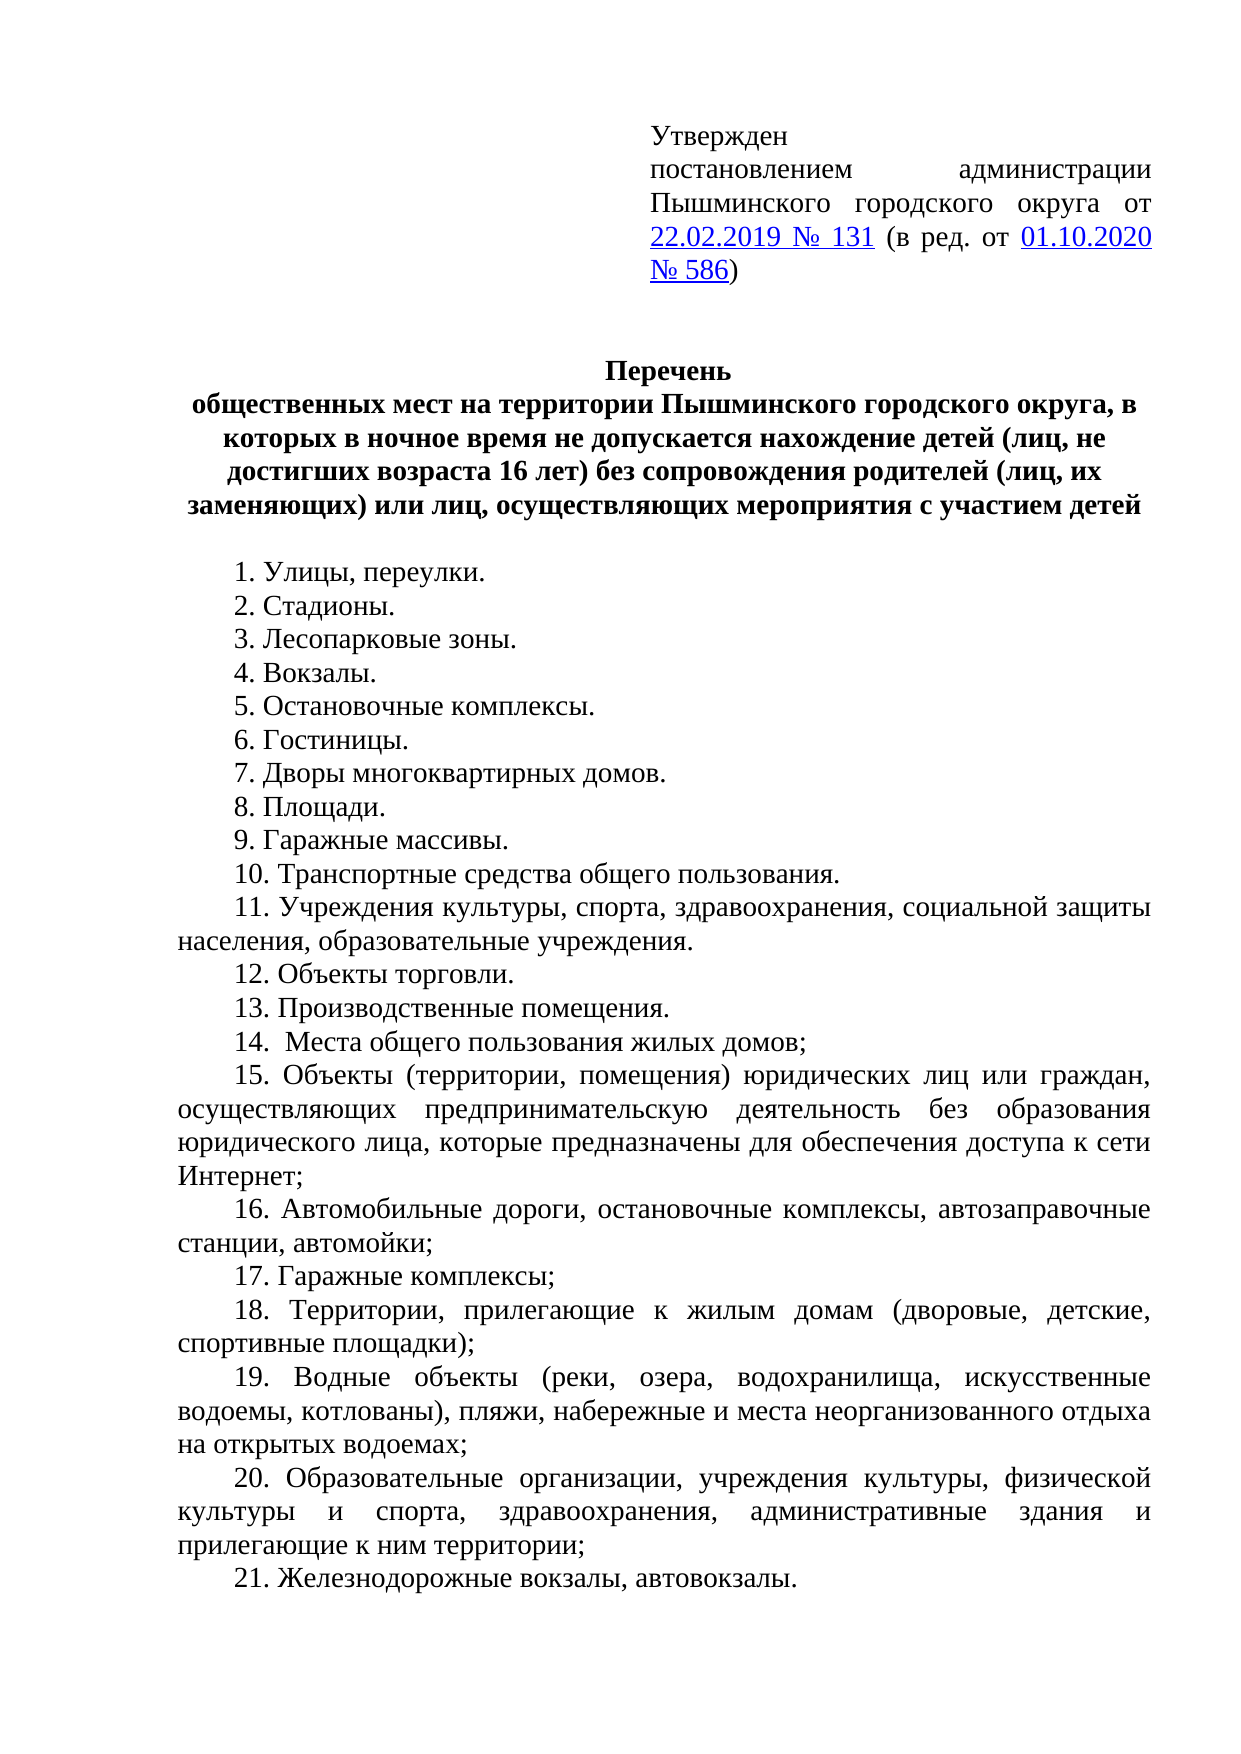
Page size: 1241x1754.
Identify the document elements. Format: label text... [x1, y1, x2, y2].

text 11. Учреждения культуры, спорта, здравоохранения, социальной защиты населения, образовательные учреждения. [177, 889, 1152, 957]
text 10. Транспортные средства общего пользования. [177, 856, 1152, 889]
text 15. Объекты (территории, помещения) юридических лиц или граждан, осуществляющих предпринимательскую деятельность без образования юридического лица, которые предназначены для обеспечения доступа к сети Интернет; [177, 1057, 1152, 1191]
text 20. Образовательные организации, учреждения культуры, физической культуры и спорта, здравоохранения, административные здания и прилегающие к ним территории; [177, 1460, 1152, 1560]
text 14. Места общего пользования жилых домов; [177, 1024, 1152, 1057]
text 12. Объекты торговли. [177, 957, 1152, 990]
text 8. Площади. [177, 789, 1152, 822]
text 1. Улицы, переулки. [177, 554, 1152, 588]
text 13. Производственные помещения. [177, 990, 1152, 1024]
text 3. Лесопарковые зоны. [177, 621, 1152, 655]
text 16. Автомобильные дороги, остановочные комплексы, автозаправочные станции, автомойки; [177, 1191, 1152, 1258]
text 19. Водные объекты (реки, озера, водохранилища, искусственные водоемы, котлованы), пляжи, набережные и места неорганизованного отдыха на открытых водоемах; [177, 1359, 1152, 1460]
text 9. Гаражные массивы. [177, 822, 1152, 856]
text 4. Вокзалы. [177, 655, 1152, 688]
text 18. Территории, прилегающие к жилым домам (дворовые, детские, спортивные площадки); [177, 1292, 1152, 1359]
text Утвержден [650, 118, 1152, 152]
text 7. Дворы многоквартирных домов. [177, 755, 1152, 789]
text постановлением администрации Пышминского городского округа от 22.02.2019 № 131 (в ред. от 01.10.2020 № 586) [650, 152, 1152, 286]
text 5. Остановочные комплексы. [177, 688, 1152, 722]
text общественных мест на территории Пышминского городского округа, в которых в ночное время не допускается нахождение детей (лиц, не достигших возраста 16 лет) без сопровождения родителей (лиц, их заменяющих) или лиц, осуществляющих мероприятия с участием детей [177, 386, 1152, 521]
text 21. Железнодорожные вокзалы, автовокзалы. [177, 1560, 1152, 1594]
text Перечень [177, 353, 1152, 386]
text 6. Гостиницы. [177, 722, 1152, 755]
text 17. Гаражные комплексы; [177, 1258, 1152, 1292]
text 2. Стадионы. [177, 588, 1152, 621]
